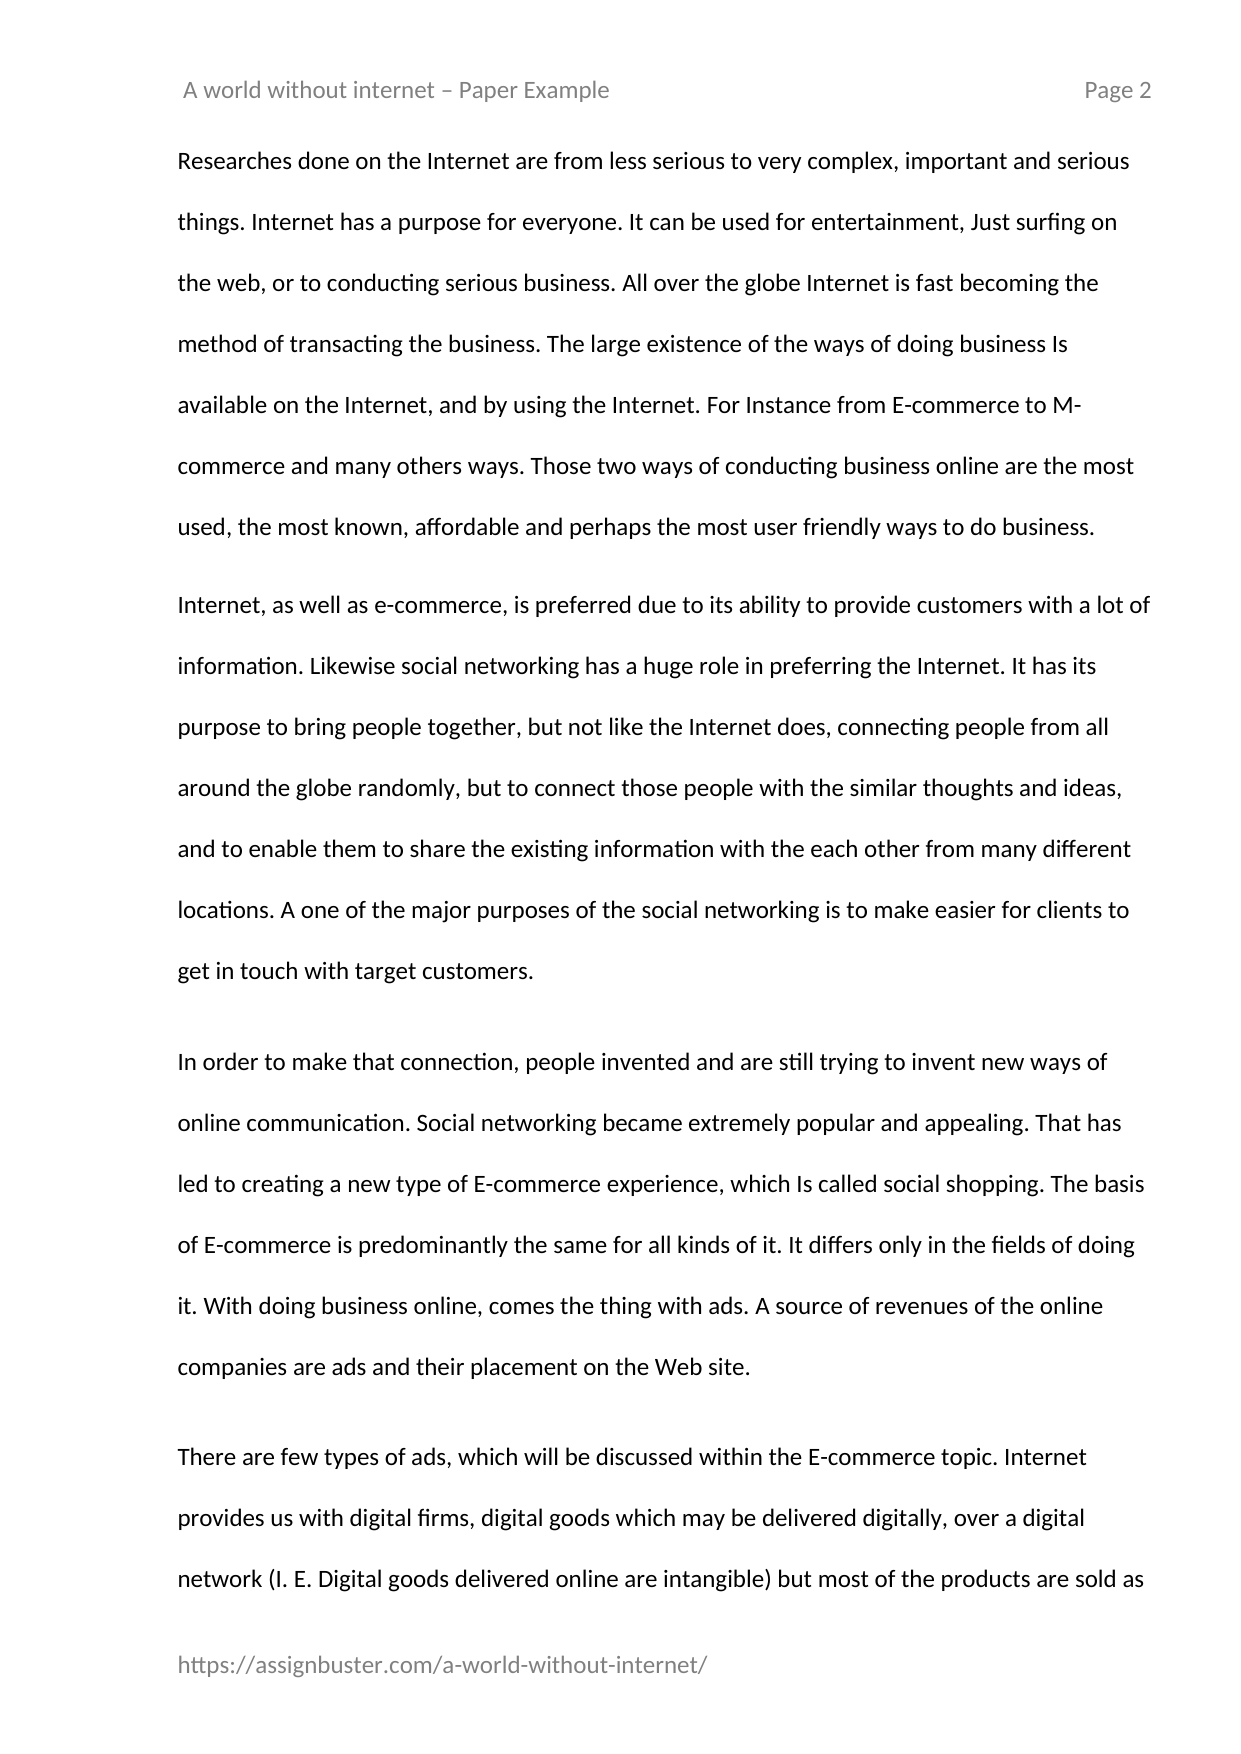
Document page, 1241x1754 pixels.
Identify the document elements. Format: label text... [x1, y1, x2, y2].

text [177, 1441, 1152, 1594]
text In order to make that connection, people invented and are still trying to invent new ways of online communication. Social networking became extremely popular and appealing. That has led to creating a new type of E-commerce experience, which Is called social shopping. The basis of E-commerce is predominantly the same for all kinds of it. It differs only in the fields of doing it. With doing business online, comes the thing with ads. A source of revenues of the online companies are ads and their placement on the Web site. [177, 1046, 1152, 1381]
text Researches done on the Internet are from less serious to very complex, important and serious things. Internet has a purpose for everyone. It can be used for entertainment, Just surfing on the web, or to conducting serious business. All over the globe Internet is fast becoming the method of transacting the business. The large existence of the ways of doing business Is available on the Internet, and by using the Internet. For Instance from E-commerce to M-commerce and many others ways. Those two ways of conducting business online are the most used, the most known, affordable and perhaps the most user friendly ways to do business. [177, 145, 1152, 542]
text Internet, as well as e-commerce, is preferred due to its ability to provide customers with a lot of information. Likewise social networking has a huge role in preferring the Internet. It has its purpose to bring people together, but not like the Internet does, connecting people from all around the globe randomly, but to connect those people with the similar thoughts and ideas, and to enable them to share the existing information with the each other from many different locations. A one of the major purposes of the social networking is to make easier for clients to get in touch with target customers. [177, 589, 1152, 986]
